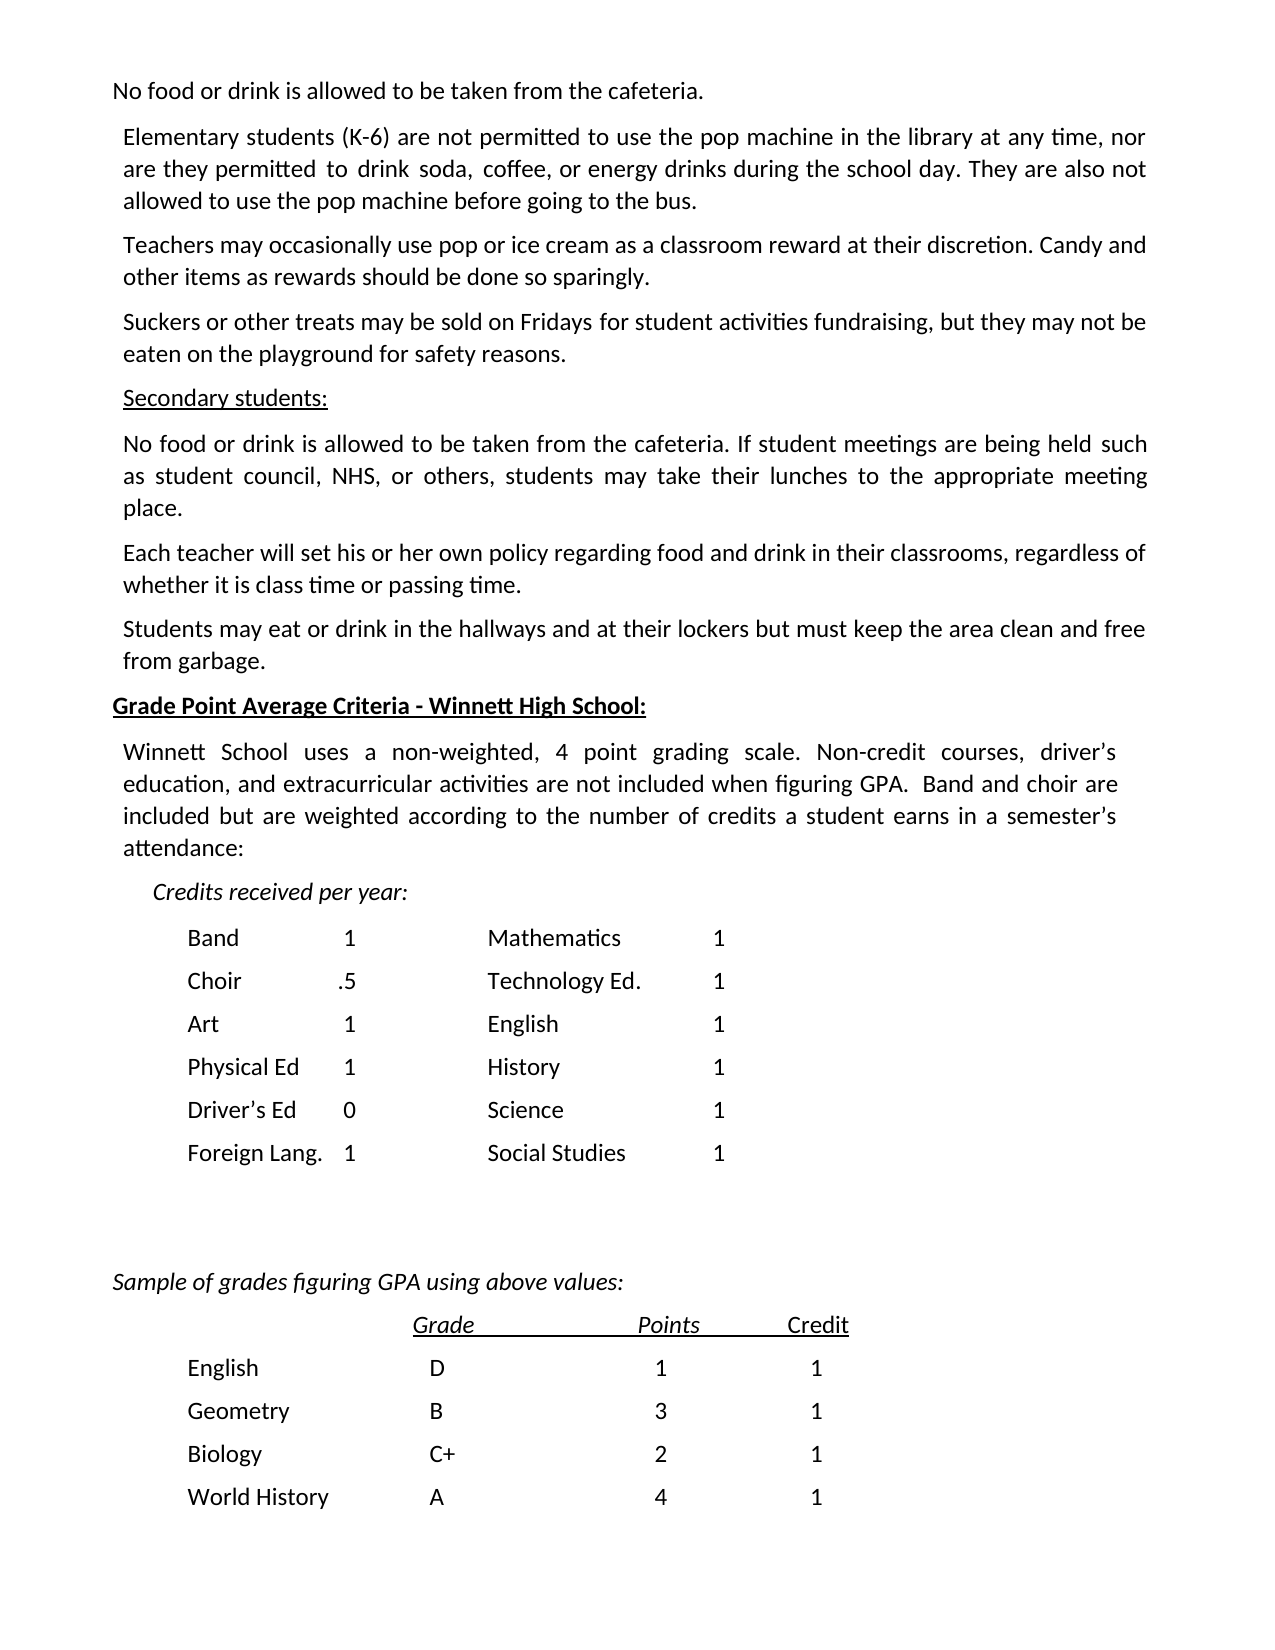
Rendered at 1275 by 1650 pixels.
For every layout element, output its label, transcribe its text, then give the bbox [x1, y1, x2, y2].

text No food or drink is allowed to be taken from the cafeteria. If student meetings are being held such as student council, NHS, or others, students may take their lunches to the appropriate meeting place. [123, 428, 1147, 523]
text Each teacher will set his or her own policy regarding food and drink in their classrooms, regardless of whether it is class time or passing time. [123, 537, 1148, 599]
text Suckers or other treats may be sold on Fridays for student activities fundraising, but they may not be eaten on the playground for safety reasons. [123, 306, 1147, 368]
text Grade Points Credit [112, 1309, 1162, 1340]
text Driver’s Ed 0 Science 1 [112, 1094, 1162, 1125]
text World History A 4 1 [112, 1482, 1162, 1512]
text Band 1 Mathematics 1 [112, 922, 1162, 953]
text Credits received per year: [153, 876, 1162, 907]
text Elementary students (K-6) are not permitted to use the pop machine in the library at any time, nor are they permitted to drink soda, coffee, or energy drinks during the school day. They are also not allowed to use the pop machine before going to the bus. [123, 121, 1147, 216]
text Choir .5 Technology Ed. 1 [112, 965, 1162, 996]
text Art 1 English 1 [112, 1008, 1162, 1039]
text Secondary students: [123, 382, 1162, 413]
text Foreign Lang. 1 Social Studies 1 [112, 1137, 1162, 1168]
text No food or drink is allowed to be taken from the cafeteria. [112, 75, 1162, 106]
text Physical Ed 1 History 1 [112, 1051, 1162, 1082]
text Geometry B 3 1 [112, 1396, 1162, 1426]
text Grade Point Average Criteria - Winnett High School: [112, 690, 1162, 720]
text Biology C+ 2 1 [112, 1438, 1162, 1469]
text Winnett School uses a non-weighted, 4 point grading scale. Non-credit courses, driver’s education, and extracurricular activities are not included when figuring GPA. Band and choir are included but are weighted according to the number of credits a student earns in a semester’s attendance: [123, 736, 1118, 862]
text Sample of grades figuring GPA using above values: [112, 1266, 1162, 1297]
text Students may eat or drink in the hallways and at their lockers but must keep the area clean and free from garbage. [123, 613, 1147, 676]
text English D 1 1 [112, 1352, 1162, 1383]
text Teachers may occasionally use pop or ice cream as a classroom reward at their discretion. Candy and other items as rewards should be done so sparingly. [123, 229, 1148, 292]
